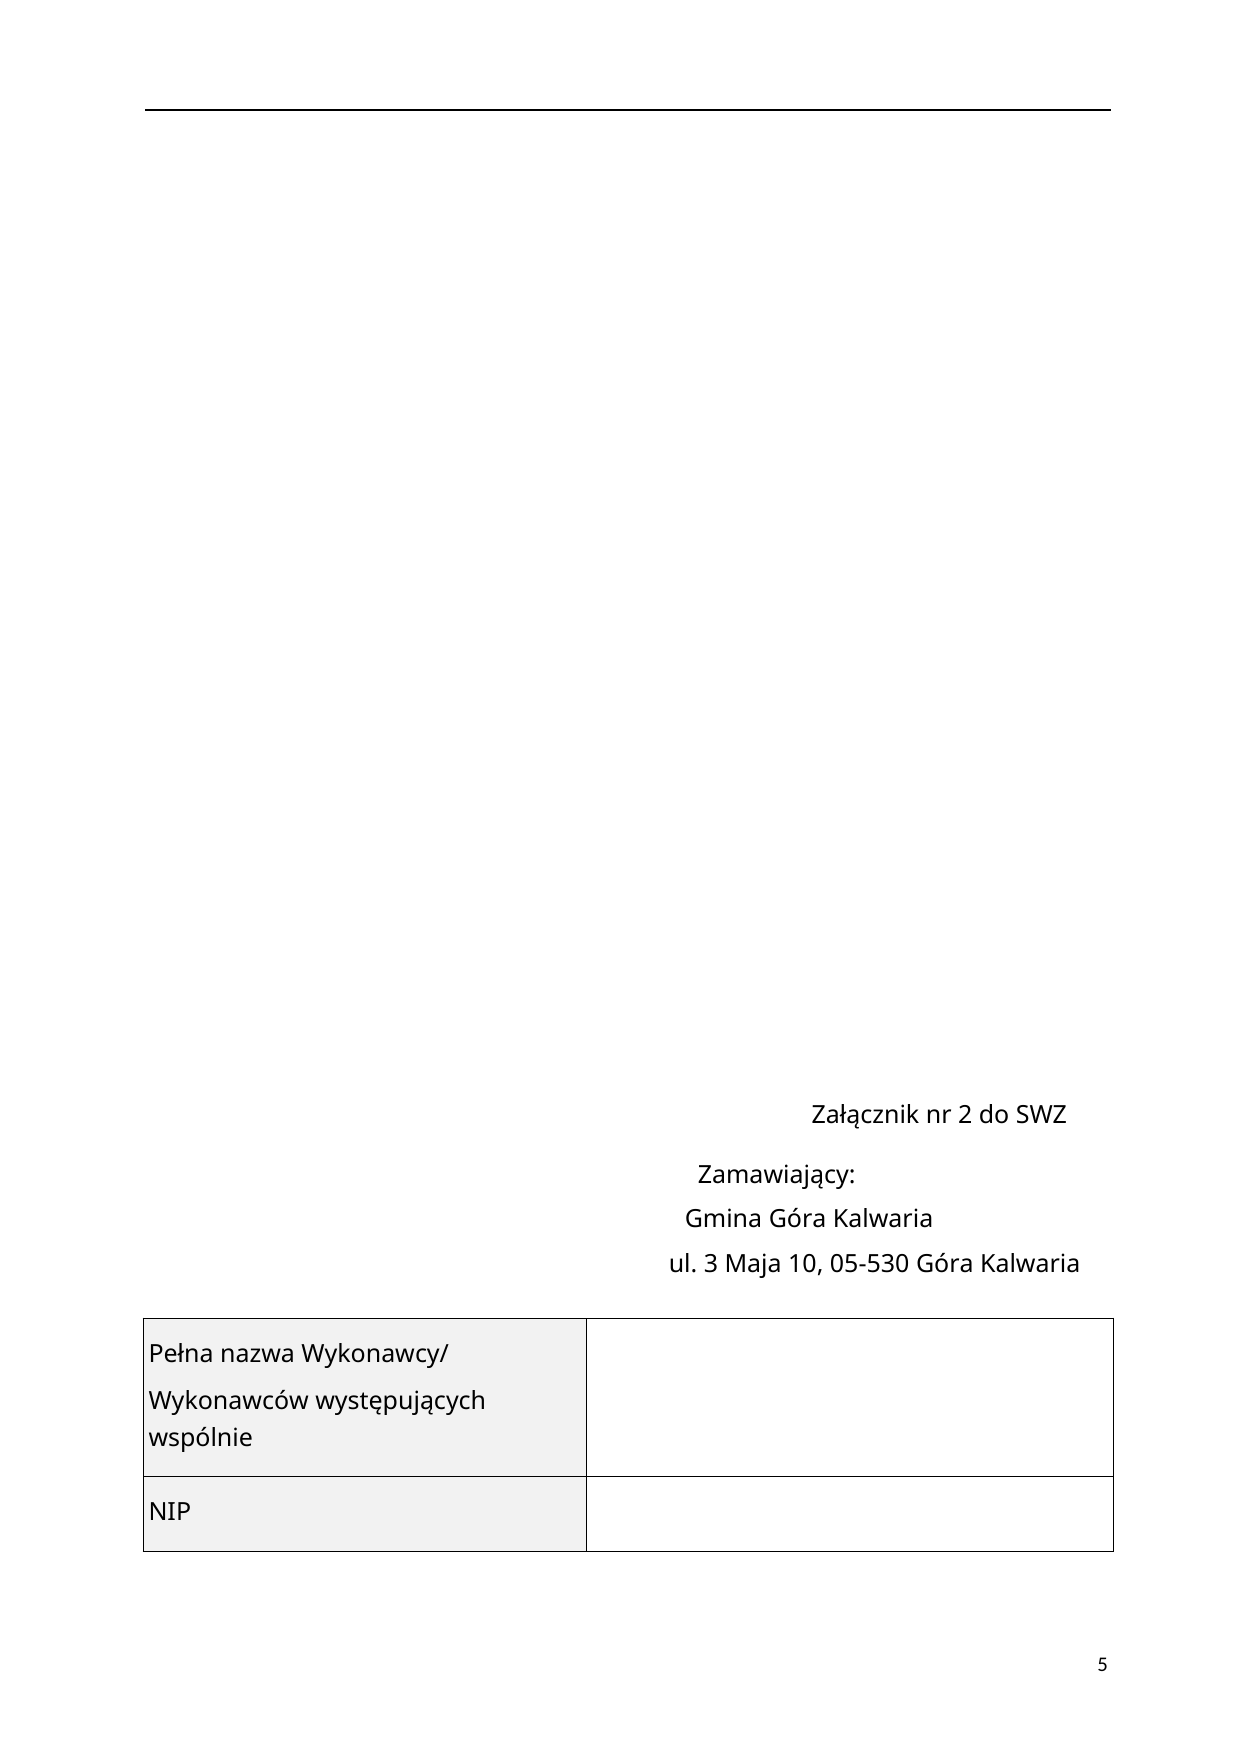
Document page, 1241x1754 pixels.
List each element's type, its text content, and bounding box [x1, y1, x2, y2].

table_cell NIP [144, 1477, 586, 1551]
text Zamawiający: [149, 1157, 1081, 1191]
text ul. 3 Maja 10, 05-530 Góra Kalwaria [149, 1246, 1081, 1280]
table_cell [587, 1477, 1113, 1551]
table_header Pełna nazwa Wykonawcy/ Wykonawców występujących wspólnie [144, 1319, 586, 1476]
table_header [587, 1319, 1113, 1476]
text Gmina Góra Kalwaria [149, 1201, 1081, 1235]
text Załącznik nr 2 do SWZ [811, 1097, 1113, 1131]
